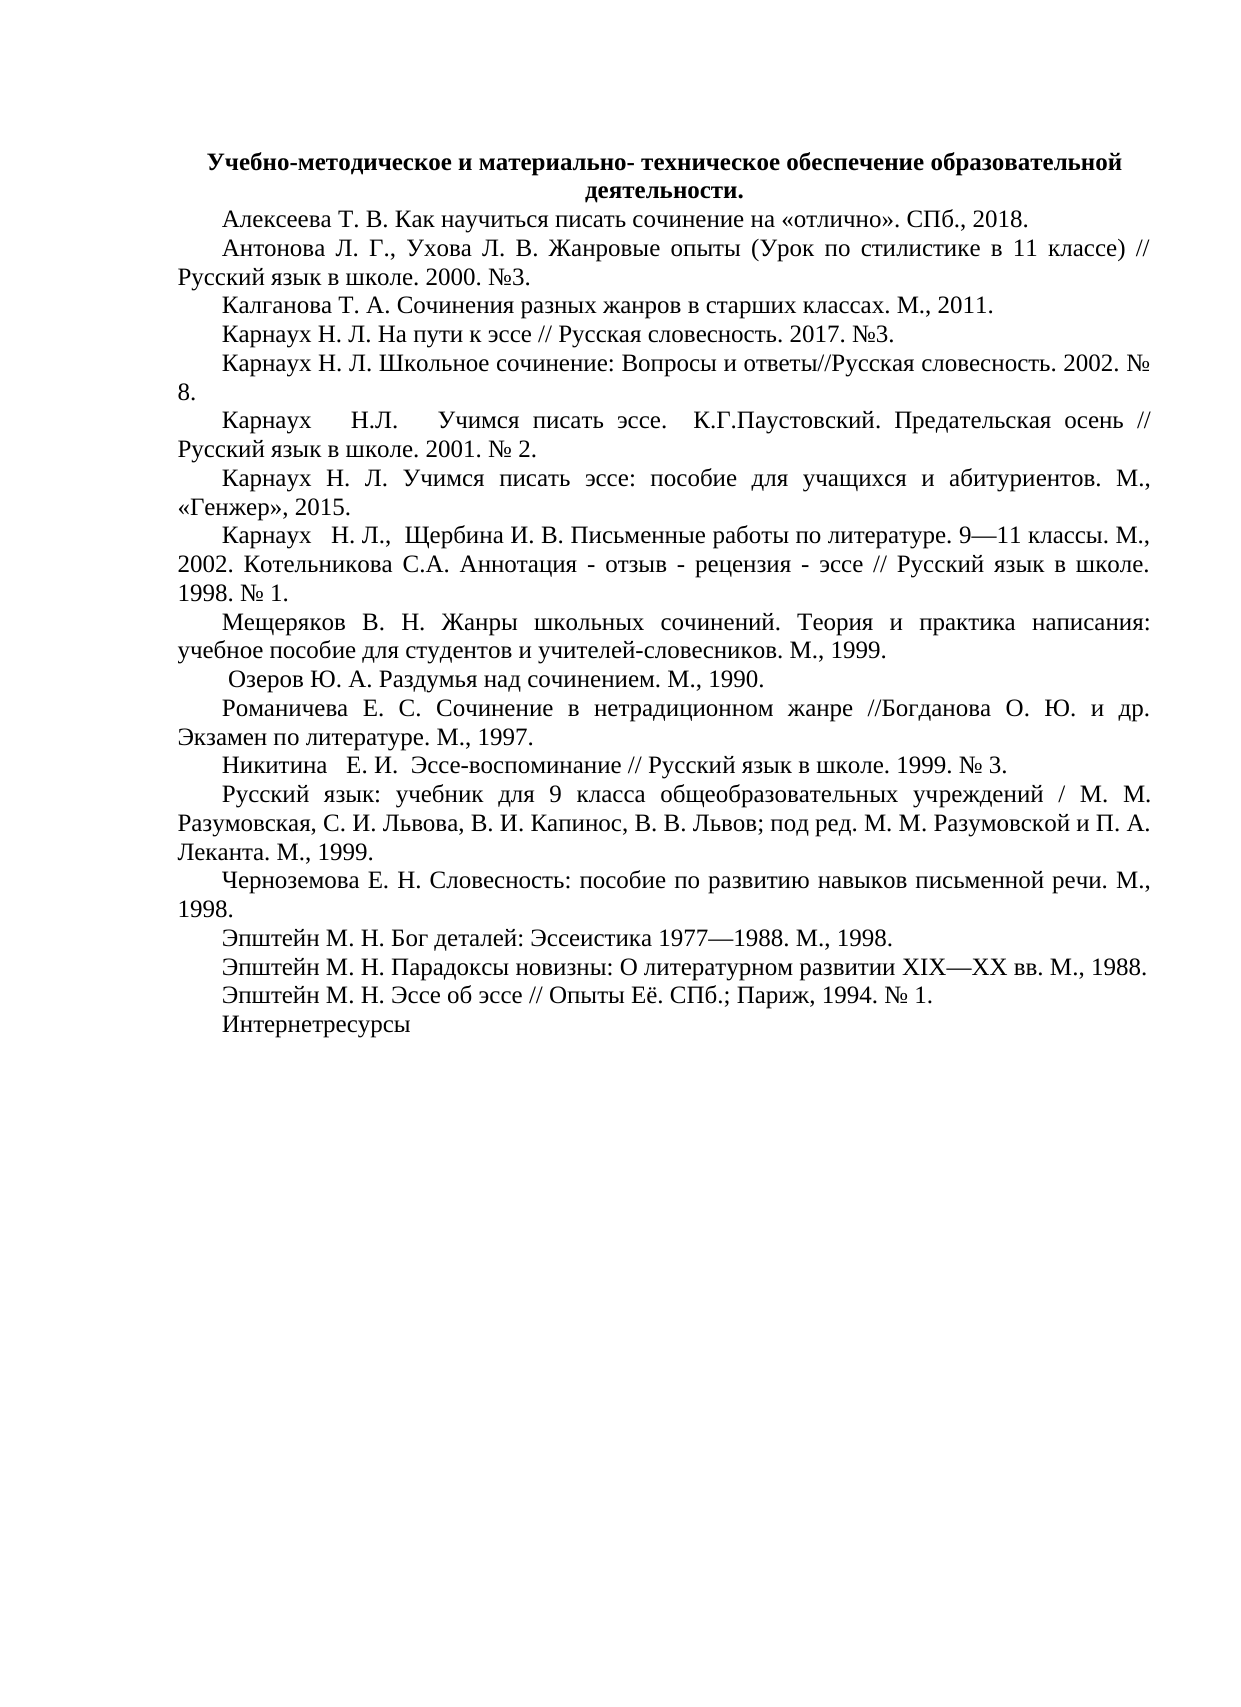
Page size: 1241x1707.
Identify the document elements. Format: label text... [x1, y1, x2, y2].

text Русский язык: учебник для 9 класса общеобразовательных учреждений / М. М. Разумовская, С. И. Львова, В. И. Капинос, В. В. Львов; под ред. М. М. Разумовской и П. А. Леканта. М., 1999. [177, 779, 1152, 866]
text Никитина Е. И. Эссе-воспоминание // Русский язык в школе. 1999. № 3. [177, 751, 1152, 779]
text Учебно-методическое и материально- техническое обеспечение образовательной деятельности. [177, 147, 1152, 204]
text Черноземова Е. Н. Словесность: пособие по развитию навыков письменной речи. М., 1998. [177, 866, 1152, 923]
text Алексеева Т. В. Как научиться писать сочинение на «отлично». СПб., 2018. [177, 204, 1152, 233]
text Эпштейн М. Н. Бог деталей: Эссеистика 1977—1988. М., 1998. [177, 923, 1152, 952]
text Антонова Л. Г., Ухова Л. В. Жанровые опыты (Урок по стилистике в 11 классе) // Русский язык в школе. 2000. №3. [177, 233, 1152, 291]
text Озеров Ю. А. Раздумья над сочинением. М., 1990. [177, 664, 1152, 693]
text Карнаух Н. Л. Школьное сочинение: Вопросы и ответы//Русская словесность. 2002. № 8. [177, 348, 1152, 406]
text Калганова Т. А. Сочинения разных жанров в старших классах. М., 2011. [177, 291, 1152, 319]
text Карнаух Н. Л. Учимся писать эссе: пособие для учащихся и абитуриентов. М., «Генжер», 2015. [177, 463, 1152, 521]
text Романичева Е. С. Сочинение в нетрадиционном жанре //Богданова О. Ю. и др. Экзамен по литературе. М., 1997. [177, 693, 1152, 751]
text Эпштейн М. Н. Парадоксы новизны: О литературном развитии XIX—XX вв. М., 1988. [177, 952, 1152, 981]
text Интернетресурсы [177, 1009, 1152, 1038]
text Эпштейн М. Н. Эссе об эссе // Опыты Её. СПб.; Париж, 1994. № 1. [177, 981, 1152, 1009]
text Карнаух Н. Л. На пути к эссе // Русская словесность. 2017. №3. [177, 319, 1152, 348]
text Мещеряков В. Н. Жанры школьных сочинений. Теория и практика написания: учебное пособие для студентов и учителей-словесников. М., 1999. [177, 607, 1152, 664]
text Карнаух Н. Л., Щербина И. В. Письменные работы по литературе. 9—11 классы. М., 2002. Котельникова С.А. Аннотация - отзыв - рецензия - эссе // Русский язык в школе. 1998. № 1. [177, 521, 1152, 607]
text Карнаух Н.Л. Учимся писать эссе. К.Г.Паустовский. Предательская осень // Русский язык в школе. 2001. № 2. [177, 406, 1152, 463]
